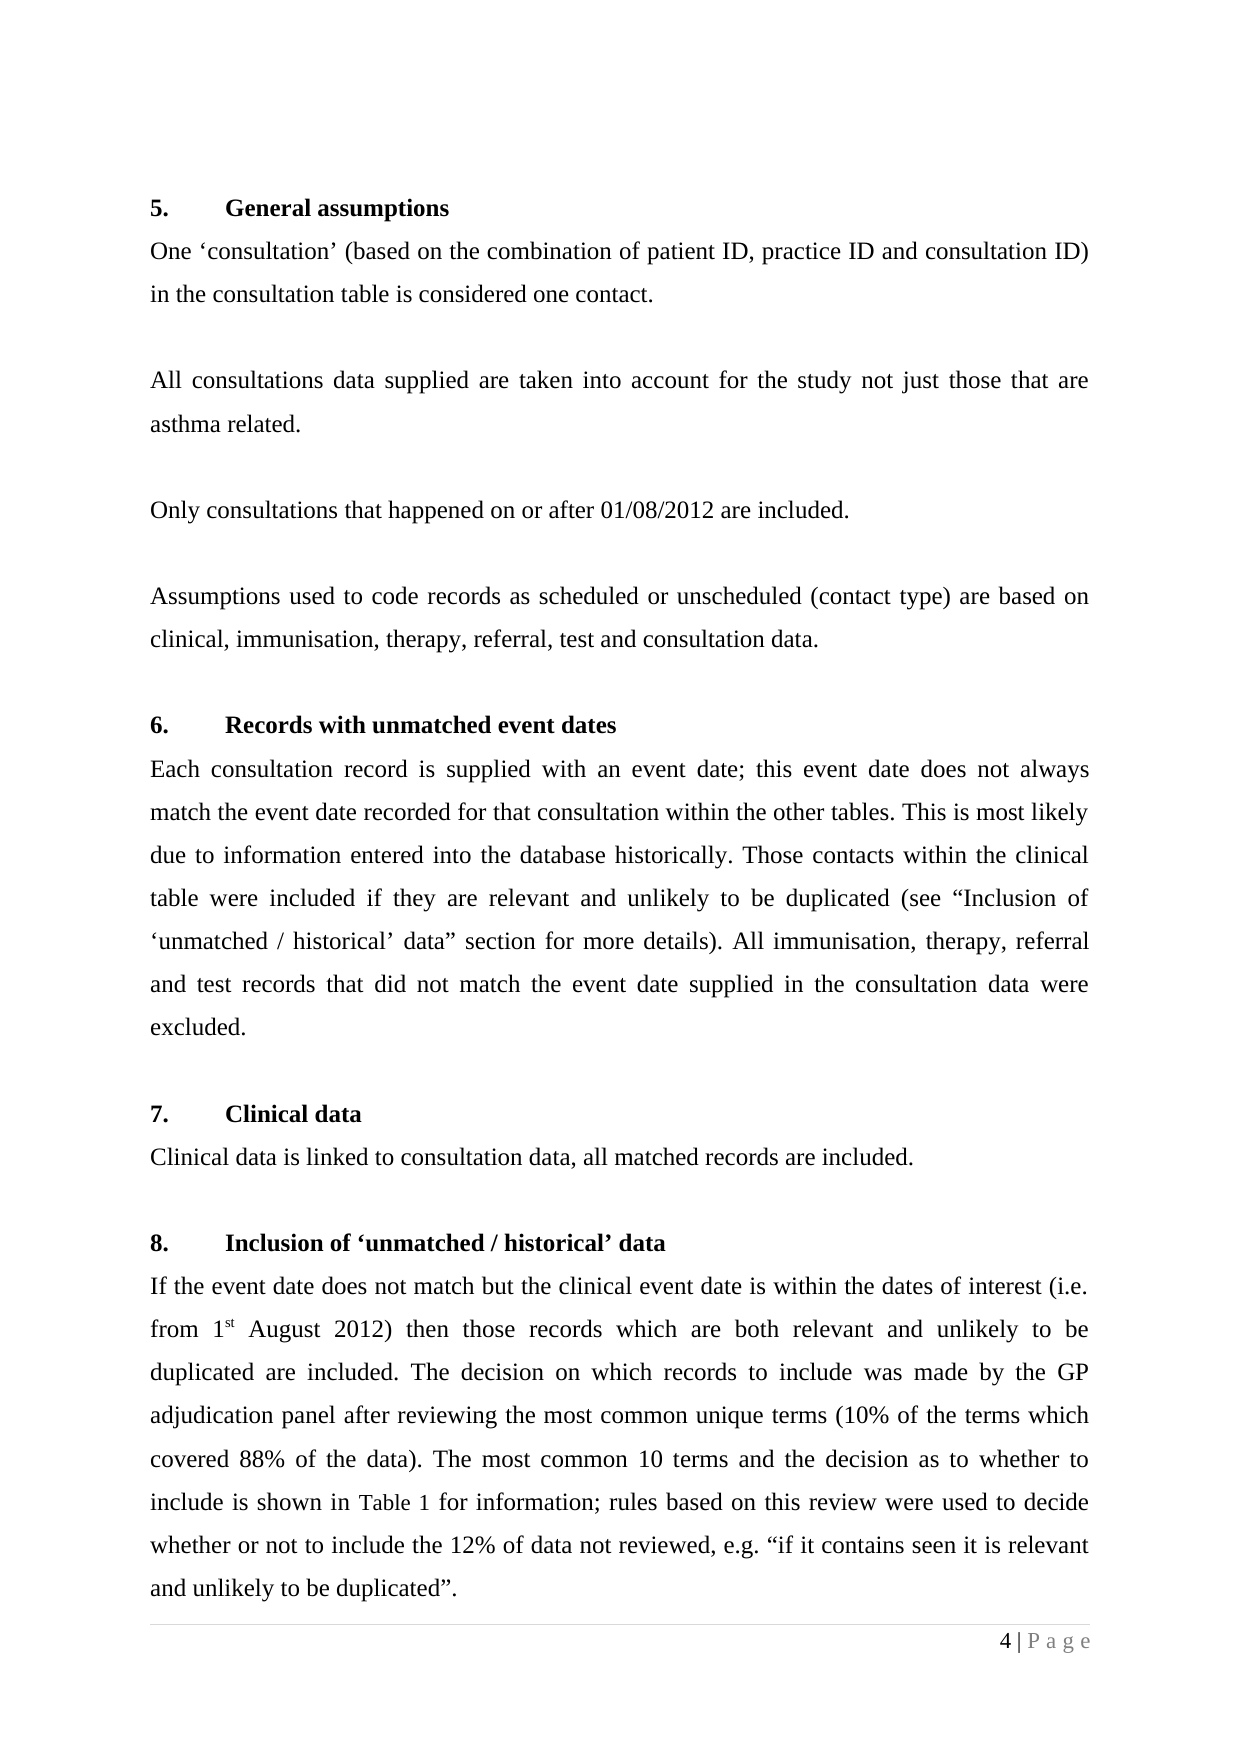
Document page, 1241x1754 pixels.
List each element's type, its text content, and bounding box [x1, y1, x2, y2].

text Each consultation record is supplied with an event date; this event date does not always match the event date recorded for that consultation within the other tables. This is most likely due to information entered into the database historically. Those contacts within the clinical table were included if they are relevant and unlikely to be duplicated (see “Inclusion of ‘unmatched / historical’ data” section for more details). All immunisation, therapy, referral and test records that did not match the event date supplied in the consultation data were excluded. [150, 754, 1090, 1041]
text All consultations data supplied are taken into account for the study not just those that are asthma related. [150, 366, 1090, 437]
text Assumptions used to code records as scheduled or unscheduled (contact type) are based on clinical, immunisation, therapy, referral, test and consultation data. [150, 581, 1090, 653]
subtitle Inclusion of ‘unmatched / historical’ data [150, 1228, 1090, 1257]
text If the event date does not match but the clinical event date is within the dates of interest (i.e. from 1st August 2012) then those records which are both relevant and unlikely to be duplicated are included. The decision on which records to include was made by the GP adjudication panel after reviewing the most common unique terms (10% of the terms which covered 88% of the data). The most common 10 terms and the decision as to whether to include is shown in Table 1 for information; rules based on this review were used to decide whether or not to include the 12% of data not reviewed, e.g. “if it contains seen it is relevant and unlikely to be duplicated”. [150, 1271, 1090, 1602]
text Clinical data is linked to consultation data, all matched records are included. [150, 1142, 1090, 1171]
text One ‘consultation’ (based on the combination of patient ID, practice ID and consultation ID) in the consultation table is considered one contact. [150, 236, 1090, 308]
subtitle General assumptions [150, 193, 1090, 222]
subtitle Records with unmatched event dates [150, 711, 1090, 739]
subtitle Clinical data [150, 1099, 1090, 1127]
text Only consultations that happened on or after 01/08/2012 are included. [150, 495, 1090, 524]
